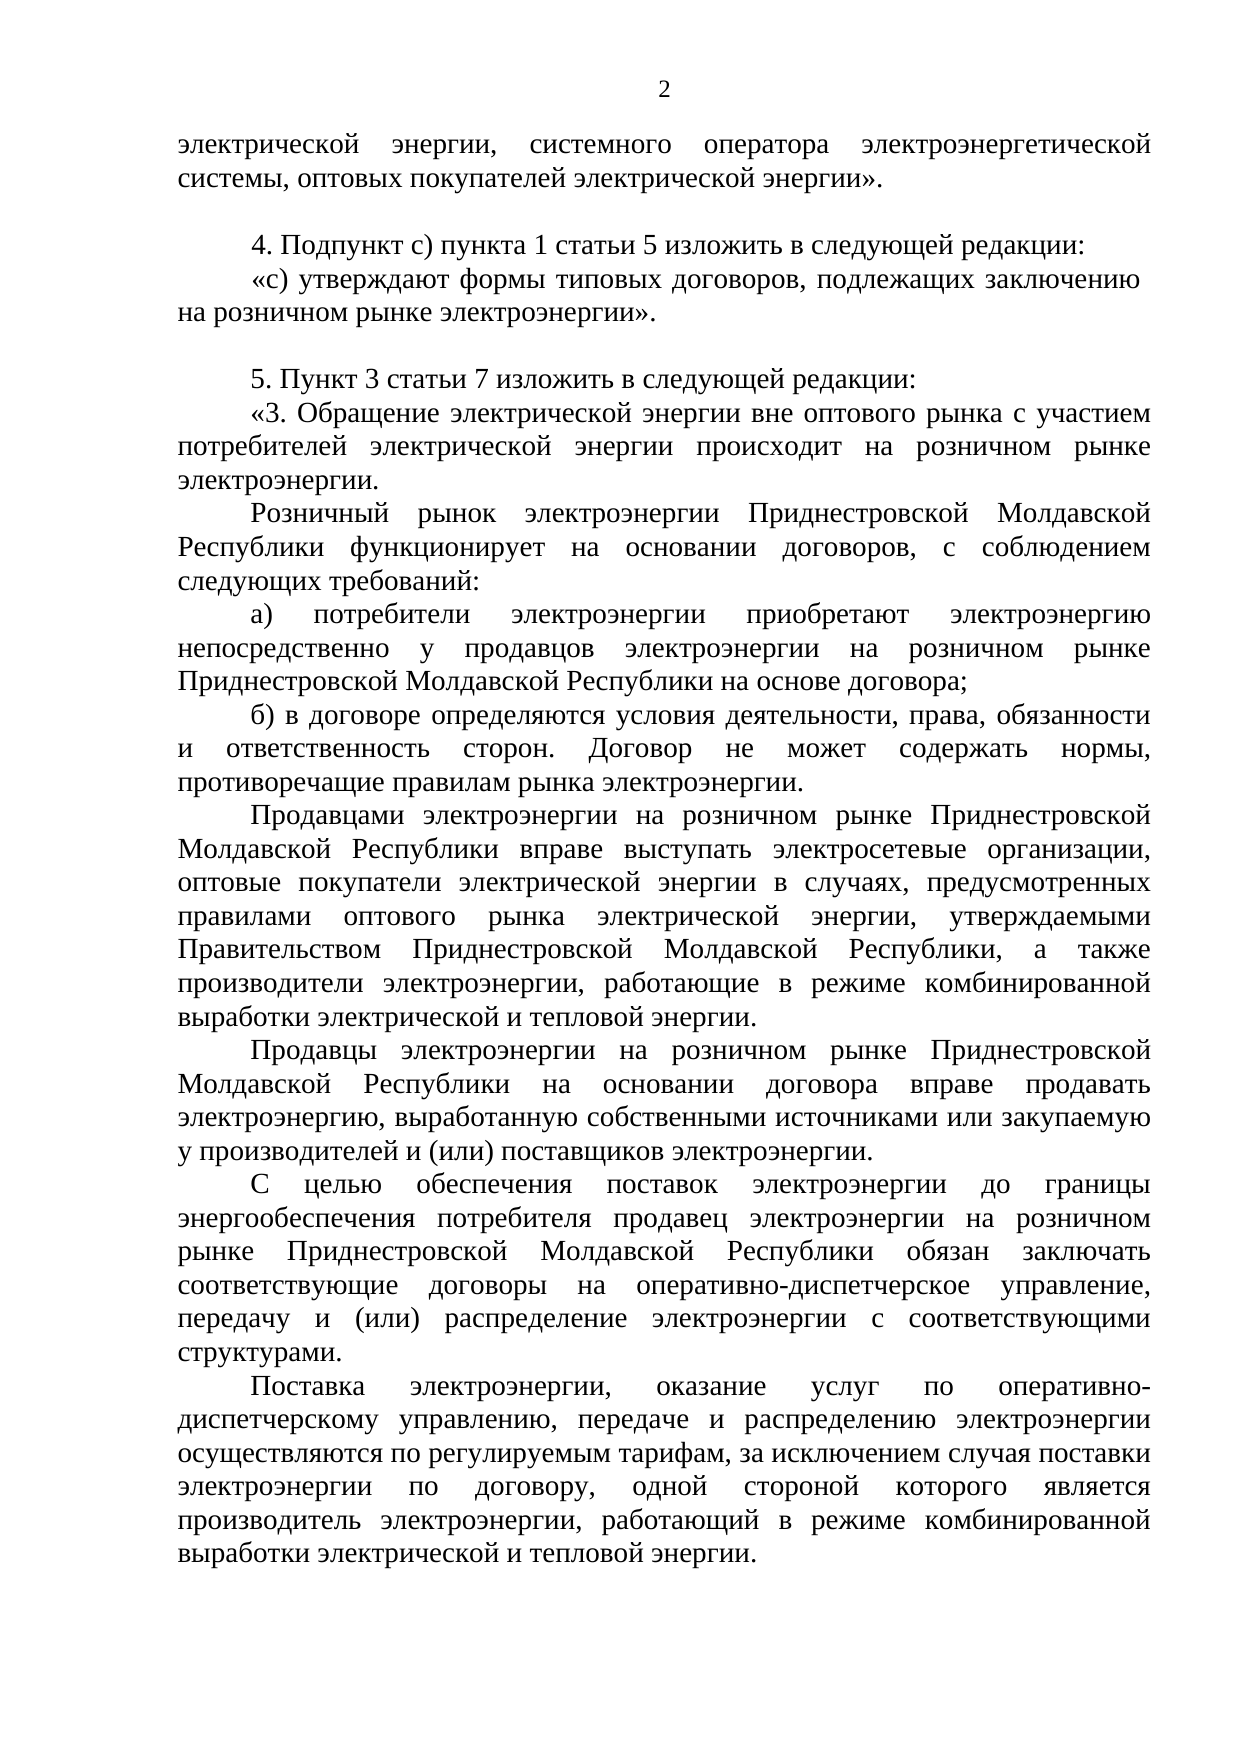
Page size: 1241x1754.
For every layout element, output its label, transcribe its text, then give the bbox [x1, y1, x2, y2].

text Розничный рынок электроэнергии Приднестровской Молдавской Республики функционирует на основании договоров, с соблюдением следующих требований: [177, 496, 1152, 596]
text Продавцы электроэнергии на розничном рынке Приднестровской Молдавской Республики на основании договора вправе продавать электроэнергию, выработанную собственными источниками или закупаемую у производителей и (или) поставщиков электроэнергии. [177, 1032, 1152, 1166]
text а) потребители электроэнергии приобретают электроэнергию непосредственно у продавцов электроэнергии на розничном рынке Приднестровской Молдавской Республики на основе договора; [177, 596, 1152, 697]
text «3. Обращение электрической энергии вне оптового рынка с участием потребителей электрической энергии происходит на розничном рынке электроэнергии. [177, 395, 1152, 496]
text Продавцами электроэнергии на розничном рынке Приднестровской Молдавской Республики вправе выступать электросетевые организации, оптовые покупатели электрической энергии в случаях, предусмотренных правилами оптового рынка электрической энергии, утверждаемыми Правительством Приднестровской Молдавской Республики, а также производители электроэнергии, работающие в режиме комбинированной выработки электрической и тепловой энергии. [177, 797, 1152, 1032]
text б) в договоре определяются условия деятельности, права, обязанности и ответственность сторон. Договор не может содержать нормы, противоречащие правилам рынка электроэнергии. [177, 697, 1152, 797]
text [177, 127, 1152, 194]
text С целью обеспечения поставок электроэнергии до границы энергообеспечения потребителя продавец электроэнергии на розничном рынке Приднестровской Молдавской Республики обязан заключать соответствующие договоры на оперативно-диспетчерское управление, передачу и (или) распределение электроэнергии с соответствующими структурами. [177, 1166, 1152, 1368]
text Поставка электроэнергии, оказание услуг по оперативно-диспетчерскому управлению, передаче и распределению электроэнергии осуществляются по регулируемым тарифам, за исключением случая поставки электроэнергии по договору, одной стороной которого является производитель электроэнергии, работающий в режиме комбинированной выработки электрической и тепловой энергии. [177, 1368, 1152, 1569]
text 5. Пункт 3 статьи 7 изложить в следующей редакции: [177, 361, 1152, 395]
text «с) утверждают формы типовых договоров, подлежащих заключению на розничном рынке электроэнергии». [177, 261, 1152, 328]
text 4. Подпункт с) пункта 1 статьи 5 изложить в следующей редакции: [177, 227, 1152, 261]
